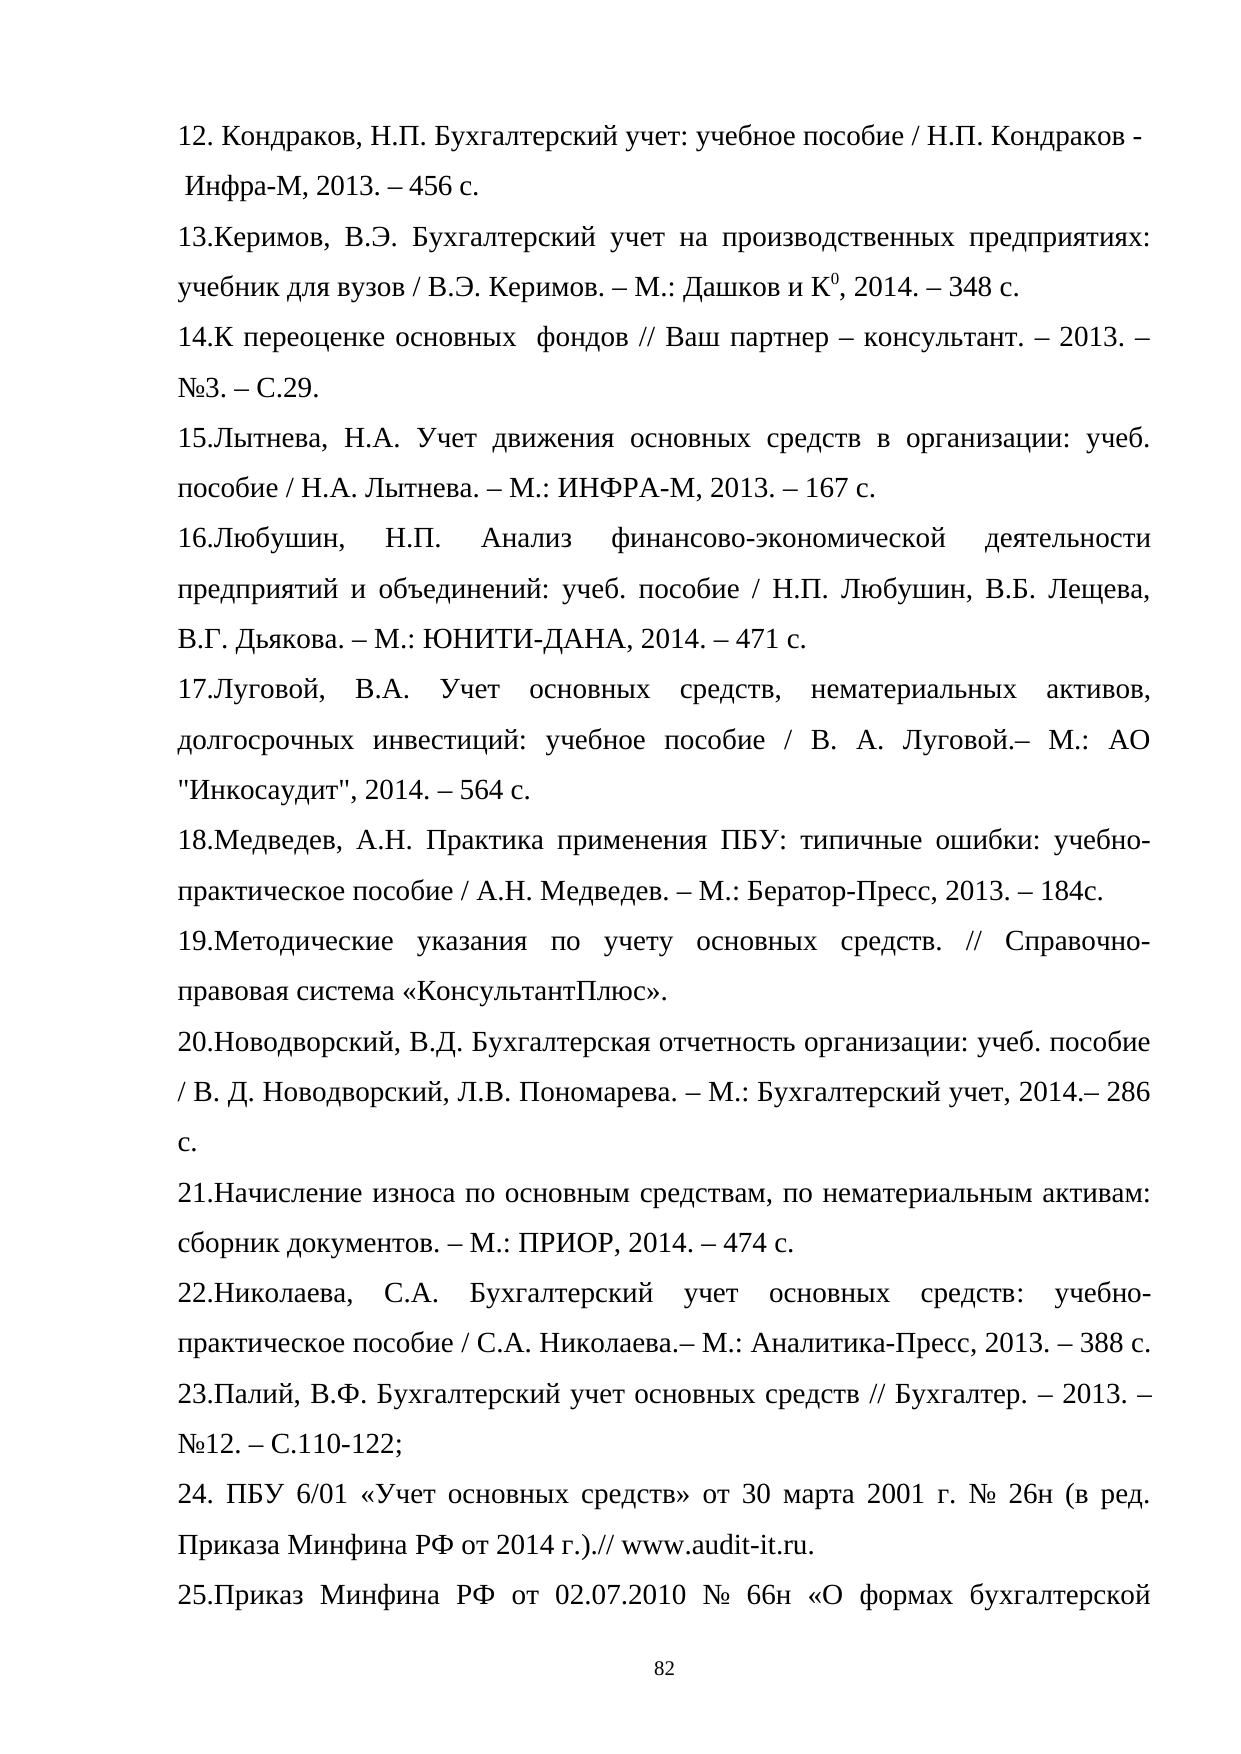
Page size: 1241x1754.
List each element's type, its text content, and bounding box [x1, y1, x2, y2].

text 19.Методические указания по учету основных средств. // Справочно-правовая система «КонсультантПлюс». [177, 923, 1152, 1007]
text 13.Керимов, В.Э. Бухгалтерский учет на производственных предприятиях: учебник для вузов / В.Э. Керимов. – М.: Дашков и К0, 2014. – 348 с. [177, 219, 1152, 303]
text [177, 1577, 1152, 1611]
text 21.Начисление износа по основным средствам, по нематериальным активам: сборник документов. – М.: ПРИОР, 2014. – 474 с. [177, 1175, 1152, 1258]
text 18.Медведев, А.Н. Практика применения ПБУ: типичные ошибки: учебно-практическое пособие / А.Н. Медведев. – М.: Бератор-Пресс, 2013. – 184с. [177, 822, 1152, 906]
text 22.Николаева, С.А. Бухгалтерский учет основных средств: учебно-практическое пособие / С.А. Николаева.– М.: Аналитика-Пресс, 2013. – 388 с. 23.Палий, В.Ф. Бухгалтерский учет основных средств // Бухгалтер. – 2013. –№12. – С.110-122; [177, 1275, 1152, 1460]
text Инфра-М, 2013. – 456 с. [177, 168, 1152, 202]
text 15.Лытнева, Н.А. Учет движения основных средств в организации: учеб. пособие / Н.А. Лытнева. – М.: ИНФРА-М, 2013. – 167 с. [177, 420, 1152, 504]
text 12. Кондраков, Н.П. Бухгалтерский учет: учебное пособие / Н.П. Кондраков - [177, 118, 1152, 152]
text 20.Новодворский, В.Д. Бухгалтерская отчетность организации: учеб. пособие / В. Д. Новодворский, Л.В. Пономарева. – М.: Бухгалтерский учет, 2014.– 286 с. [177, 1024, 1152, 1158]
text 14.К переоценке основных фондов // Ваш партнер – консультант. – 2013. – №3. – С.29. [177, 319, 1152, 403]
text 16.Любушин, Н.П. Анализ финансово-экономической деятельности предприятий и объединений: учеб. пособие / Н.П. Любушин, В.Б. Лещева, В.Г. Дьякова. – М.: ЮНИТИ-ДАНА, 2014. – 471 с. [177, 521, 1152, 655]
text 24. ПБУ 6/01 «Учет основных средств» от 30 марта 2001 г. № 26н (в ред. Приказа Минфина РФ от 2014 г.).// www.audit-it.ru. [177, 1477, 1152, 1560]
text 17.Луговой, В.А. Учет основных средств, нематериальных активов, долгосрочных инвестиций: учебное пособие / В. А. Луговой.– М.: АО "Инкосаудит", 2014. – 564 с. [177, 672, 1152, 806]
